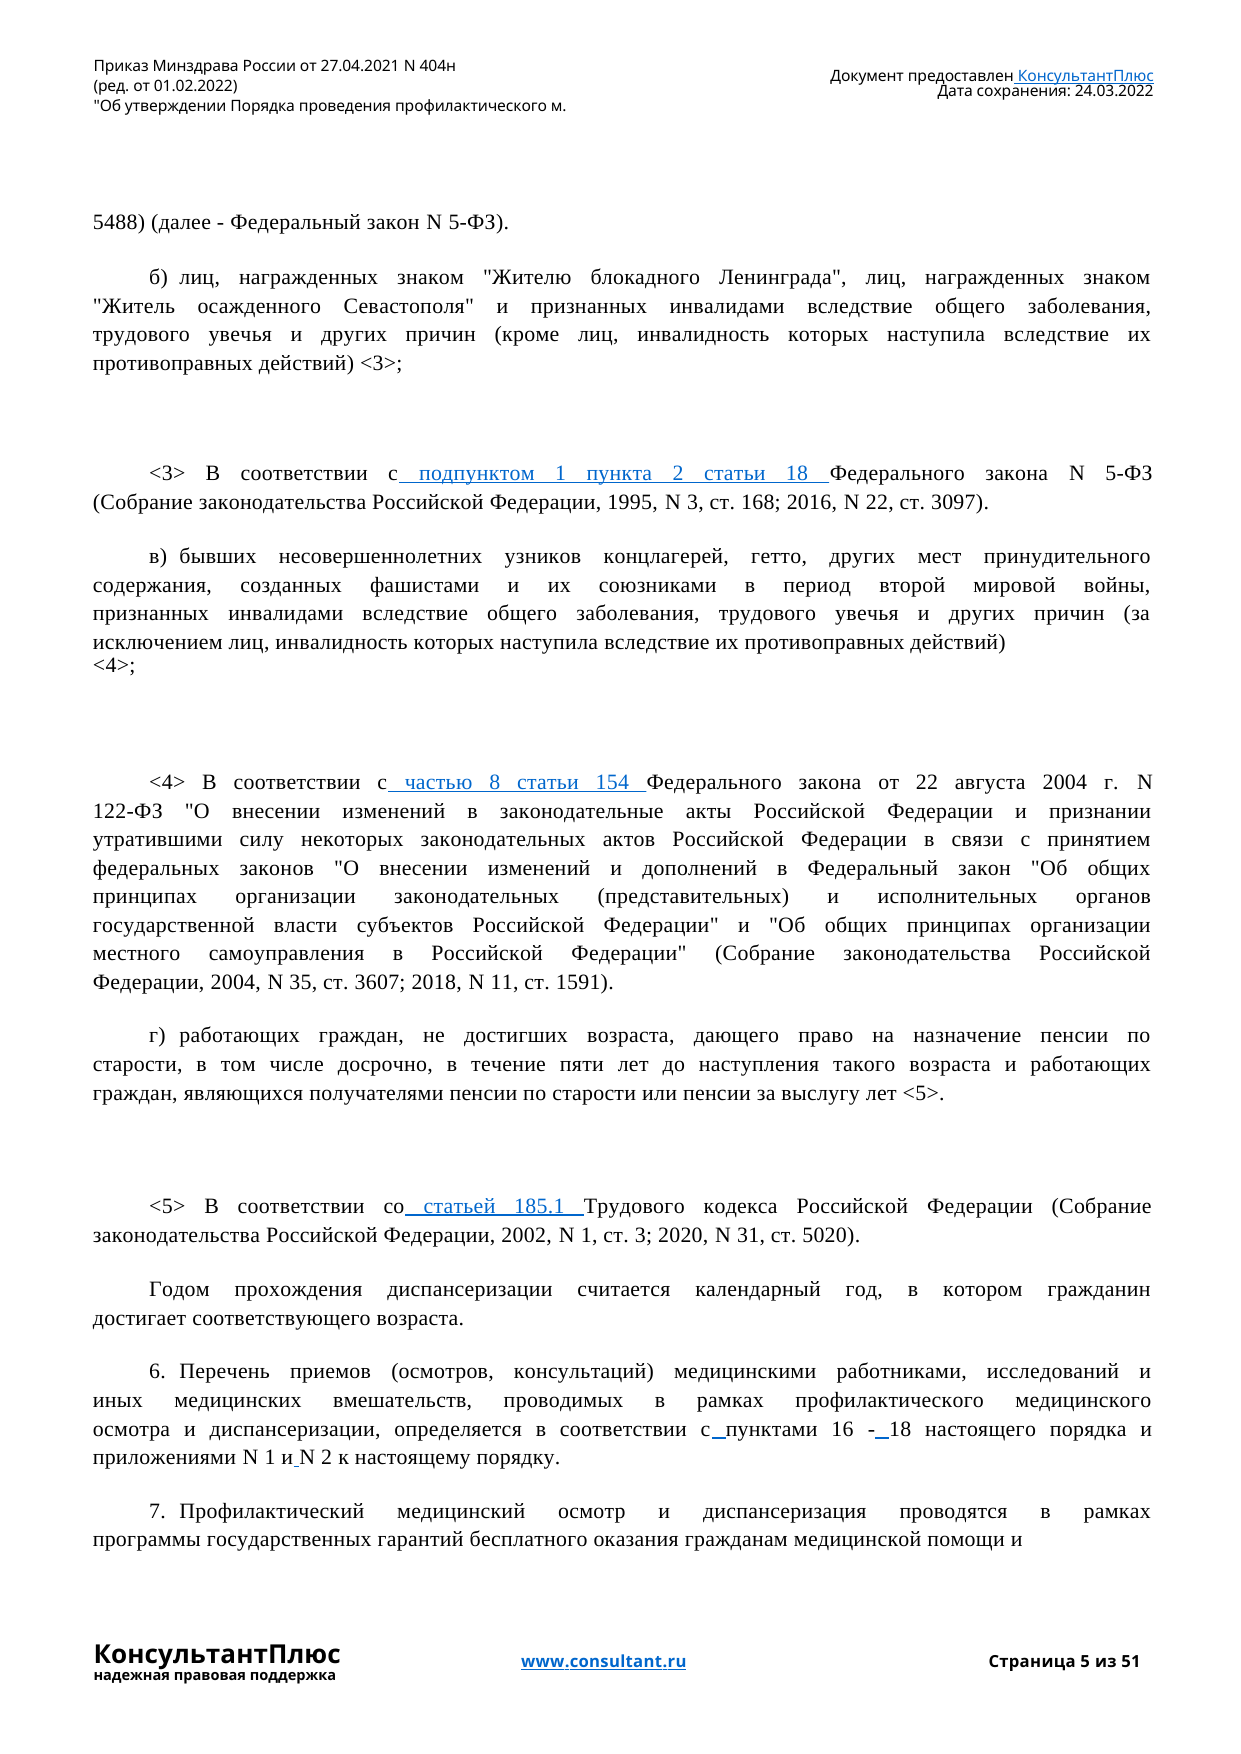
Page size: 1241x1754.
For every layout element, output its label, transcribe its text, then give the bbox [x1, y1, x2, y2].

list Профилактический медицинский осмотр и диспансеризация проводятся в рамках программы государственных гарантий бесплатного оказания гражданам медицинской помощи и [93, 1495, 1153, 1552]
text <4> В соответствии с частью 8 статьи 154 Федерального закона от 22 августа 2004 г. N 122-ФЗ "О внесении изменений в законодательные акты Российской Федерации и признании утратившими силу некоторых законодательных актов Российской Федерации в связи с принятием федеральных законов "О внесении изменений и дополнений в Федеральный закон "Об общих принципах организации законодательных (представительных) и исполнительных органов государственной власти субъектов Российской Федерации" и "Об общих принципах организации местного самоуправления в Российской Федерации" (Собрание законодательства Российской Федерации, 2004, N 35, ст. 3607; 2018, N 11, ст. 1591). [93, 767, 1153, 995]
text www.consultant.ru [521, 1654, 686, 1669]
list Перечень приемов (осмотров, консультаций) медицинскими работниками, исследований и иных медицинских вмешательств, проводимых в рамках профилактического медицинского осмотра и диспансеризации, определяется в соответствии с пунктами 16 - 18 настоящего порядка и приложениями N 1 и N 2 к настоящему порядку. [93, 1356, 1153, 1470]
text <3> В соответствии с подпунктом 1 пункта 2 статьи 18 Федерального закона N 5-ФЗ (Собрание законодательства Российской Федерации, 1995, N 3, ст. 168; 2016, N 22, ст. 3097). [93, 457, 1153, 515]
text <5> В соответствии со статьей 185.1 Трудового кодекса Российской Федерации (Собрание законодательства Российской Федерации, 2002, N 1, ст. 3; 2020, N 31, ст. 5020). [93, 1190, 1153, 1248]
text "Об утверждении Порядка проведения профилактического м. [93, 95, 571, 115]
text Дата сохранения: 24.03.2022 [784, 84, 1153, 100]
text КонсультантПлюс [93, 1643, 370, 1669]
text <4>; [93, 655, 1155, 677]
text в) бывших несовершеннолетних узников концлагерей, гетто, других мест принудительного содержания, созданных фашистами и их союзниками в период второй мировой войны, признанных инвалидами вследствие общего заболевания, трудового увечья и других причин (за исключением лиц, инвалидность которых наступила вследствие их противоправных действий) [93, 541, 1153, 655]
text б) лиц, награжденных знаком "Жителю блокадного Ленинграда", лиц, награжденных знаком "Житель осажденного Севастополя" и признанных инвалидами вследствие общего заболевания, трудового увечья и других причин (кроме лиц, инвалидность которых наступила вследствие их противоправных действий) <3>; [93, 262, 1153, 376]
text Страница 5 из 51 [988, 1654, 1141, 1671]
text г) работающих граждан, не достигших возраста, дающего право на назначение пенсии по старости, в том числе досрочно, в течение пяти лет до наступления такого возраста и работающих граждан, являющихся получателями пенсии по старости или пенсии за выслугу лет <5>. [93, 1020, 1153, 1106]
text Документ предоставлен КонсультантПлюс [784, 69, 1153, 84]
text (ред. от 01.02.2022) [93, 75, 571, 95]
text 5488) (далее - Федеральный закон N 5-ФЗ). [93, 212, 1155, 234]
text надежная правовая поддержка [93, 1669, 370, 1683]
text Годом прохождения диспансеризации считается календарный год, в котором гражданин достигает соответствующего возраста. [93, 1273, 1153, 1331]
text Приказ Минздрава России от 27.04.2021 N 404н [93, 55, 571, 75]
